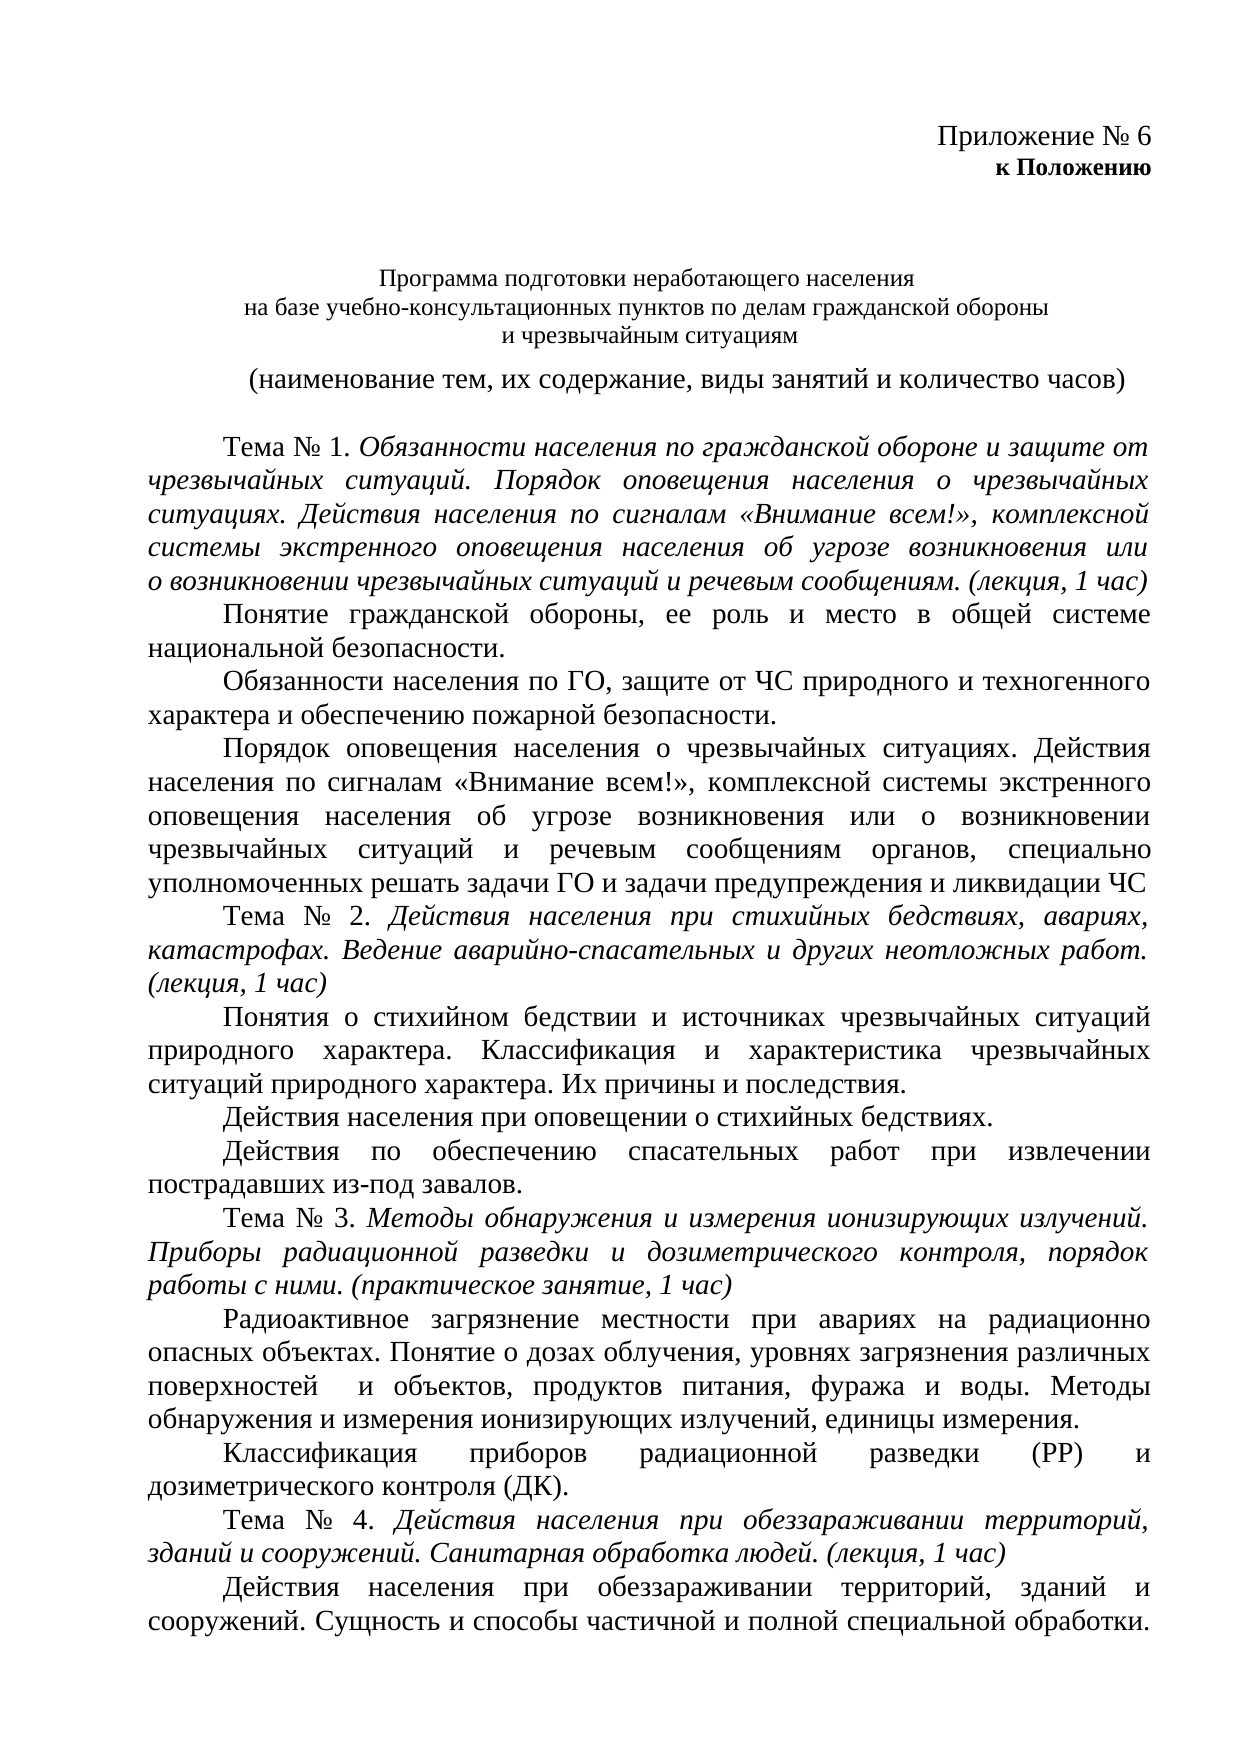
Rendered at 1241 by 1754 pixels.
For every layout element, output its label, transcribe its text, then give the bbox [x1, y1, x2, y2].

text к Положению [177, 152, 1152, 180]
text Понятия о стихийном бедствии и источниках чрезвычайных ситуаций природного характера. Классификация и характеристика чрезвычайных ситуаций природного характера. Их причины и последствия. [148, 999, 1152, 1099]
text Радиоактивное загрязнение местности при авариях на радиационно опасных объектах. Понятие о дозах облучения, уровнях загрязнения различных поверхностей и объектов, продуктов питания, фуража и воды. Методы обнаружения и измерения ионизирующих излучений, единицы измерения. [148, 1301, 1152, 1435]
text Тема № 1. Обязанности населения по гражданской обороне и защите от чрезвычайных ситуаций. Порядок оповещения населения о чрезвычайных ситуациях. Действия населения по сигналам «Внимание всем!», комплексной системы экстренного оповещения населения об угрозе возникновения или о возникновении чрезвычайных ситуаций и речевым сообщениям. (лекция, 1 час) [148, 429, 1152, 596]
text Действия населения при оповещении о стихийных бедствиях. [148, 1099, 1152, 1133]
text Тема № 3. Методы обнаружения и измерения ионизирующих излучений. Приборы радиационной разведки и дозиметрического контроля, порядок работы с ними. (практическое занятие, 1 час) [148, 1200, 1152, 1301]
text (наименование тем, их содержание, виды занятий и количество часов) [148, 362, 1152, 395]
text Порядок оповещения населения о чрезвычайных ситуациях. Действия населения по сигналам «Внимание всем!», комплексной системы экстренного оповещения населения об угрозе возникновения или о возникновении чрезвычайных ситуаций и речевым сообщениям органов, специально уполномоченных решать задачи ГО и задачи предупреждения и ликвидации ЧС [148, 731, 1152, 898]
text Тема № 2. Действия населения при стихийных бедствиях, авариях, катастрофах. Ведение аварийно-спасательных и других неотложных работ. (лекция, 1 час) [148, 898, 1152, 999]
text Приложение № 6 [148, 118, 1152, 152]
text Действия по обеспечению спасательных работ при извлечении пострадавших из-под завалов. [148, 1133, 1152, 1200]
text Обязанности населения по ГО, защите от ЧС природного и техногенного характера и обеспечению пожарной безопасности. [148, 663, 1152, 731]
text Программа подготовки неработающего населения на базе учебно-консультационных пунктов по делам гражданской обороны и чрезвычайным ситуациям [148, 263, 1152, 349]
text Тема № 4. Действия населения при обеззараживании территорий, зданий и сооружений. Санитарная обработка людей. (лекция, 1 час) [148, 1502, 1152, 1569]
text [148, 1569, 1152, 1636]
text Классификация приборов радиационной разведки (РР) и дозиметрического контроля (ДК). [148, 1435, 1152, 1502]
text Понятие гражданской обороны, ее роль и место в общей системе национальной безопасности. [148, 596, 1152, 663]
